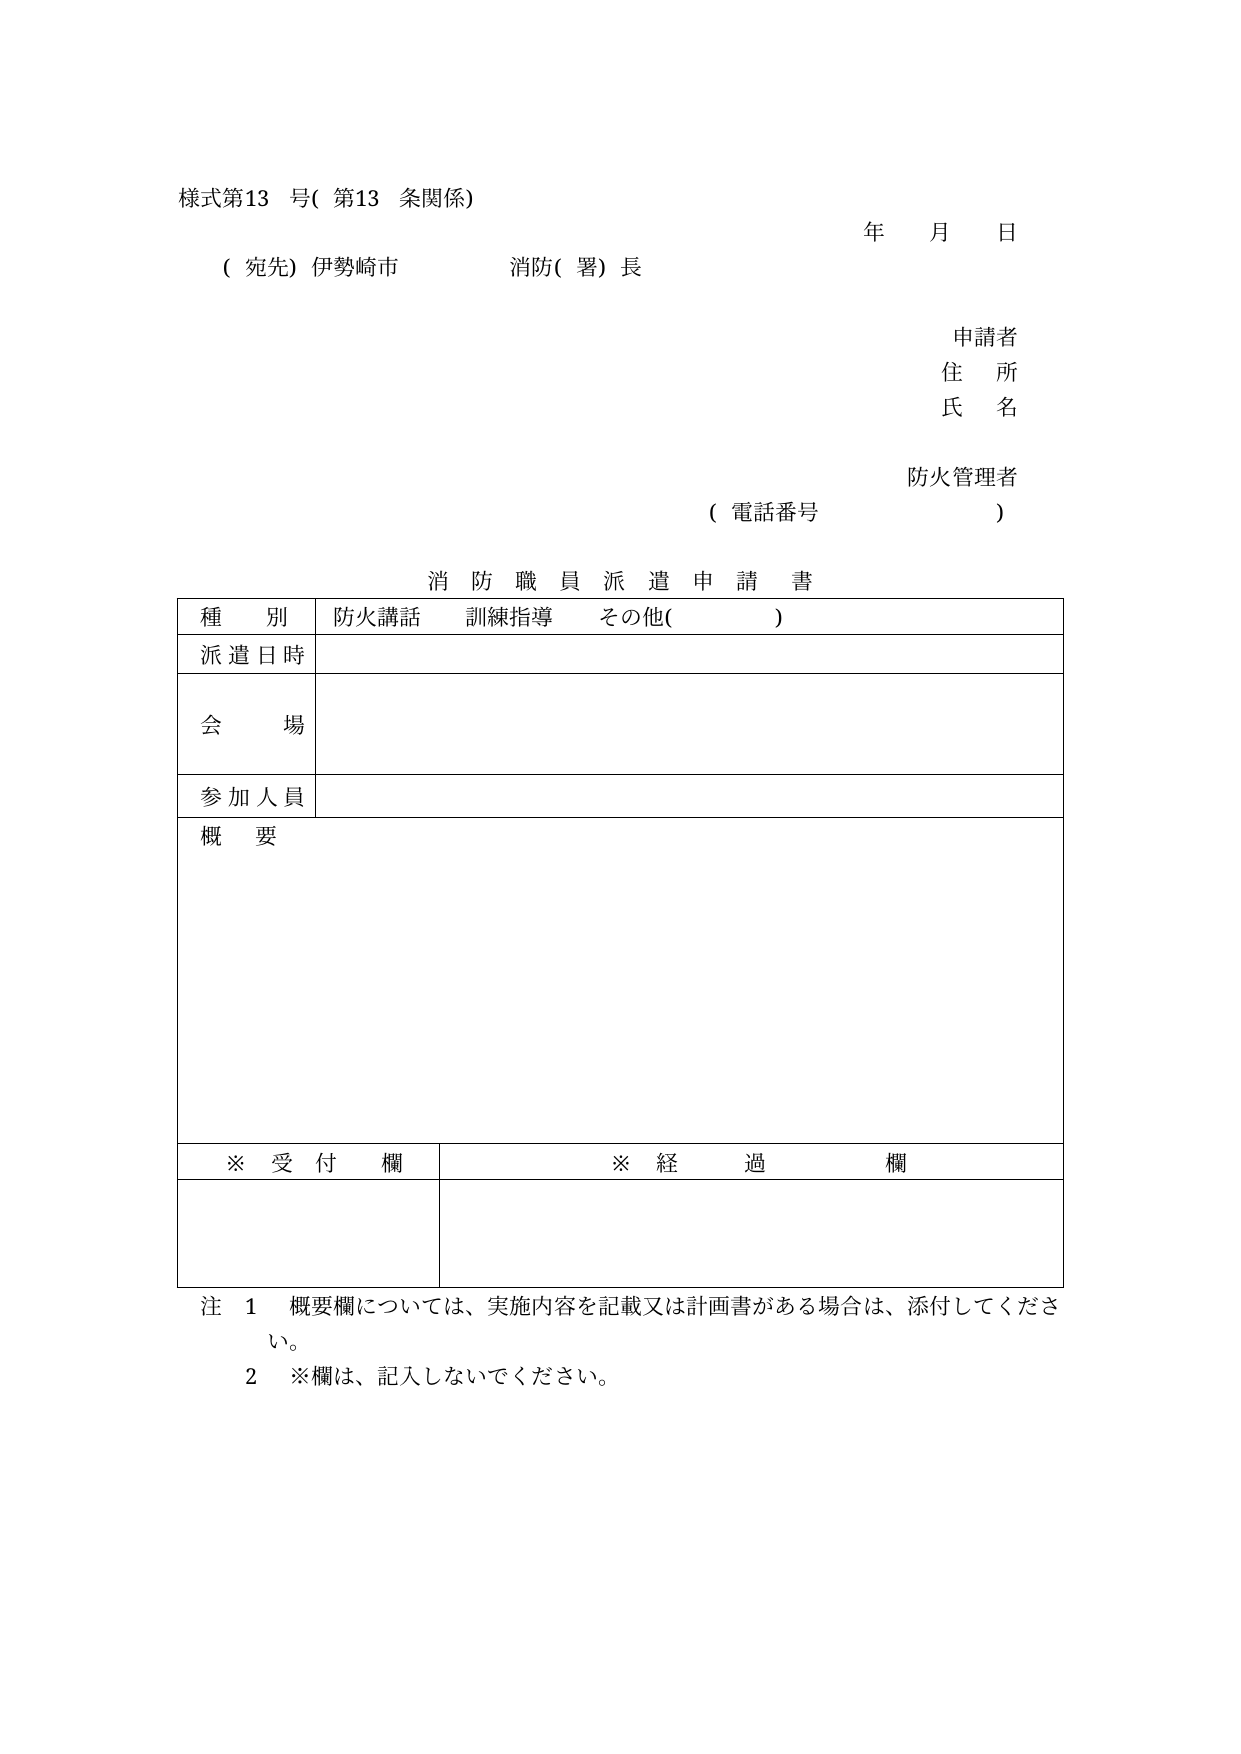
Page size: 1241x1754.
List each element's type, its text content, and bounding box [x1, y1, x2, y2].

text 2 ※欄は、記入しないでください。 [178, 1358, 1062, 1393]
table_cell [440, 1180, 1063, 1287]
table_cell 参加人員 [178, 775, 315, 817]
text (電話番号 ) [178, 493, 1018, 528]
text 防火管理者 [178, 458, 1018, 493]
table_cell 派遣日時 [178, 635, 315, 673]
text 様式第13号(第13条関係) [178, 179, 1062, 214]
table_header 種別 [178, 599, 315, 634]
table_cell ※経過欄 [440, 1144, 1063, 1179]
table_cell [178, 1180, 439, 1287]
table_cell [316, 775, 1063, 817]
text (宛先)伊勢崎市 消防(署)長 [178, 249, 1062, 284]
table_header 防火講話 訓練指導 その他( ) [316, 599, 1063, 634]
text 年 月 日 [178, 214, 1018, 249]
text 住所 [178, 353, 1018, 388]
table_cell [316, 674, 1063, 774]
text 注 1 概要欄については、実施内容を記載又は計画書がある場合は、添付してください。 [178, 1288, 1062, 1358]
text 申請者 [178, 319, 1018, 353]
table_cell 会場 [178, 674, 315, 774]
text 氏名 [178, 388, 1018, 423]
table_cell ※受付欄 [178, 1144, 439, 1179]
table_cell 概要 [178, 818, 1063, 1143]
table_cell [316, 635, 1063, 673]
text 消防職員派遣申請書 [178, 563, 1062, 598]
